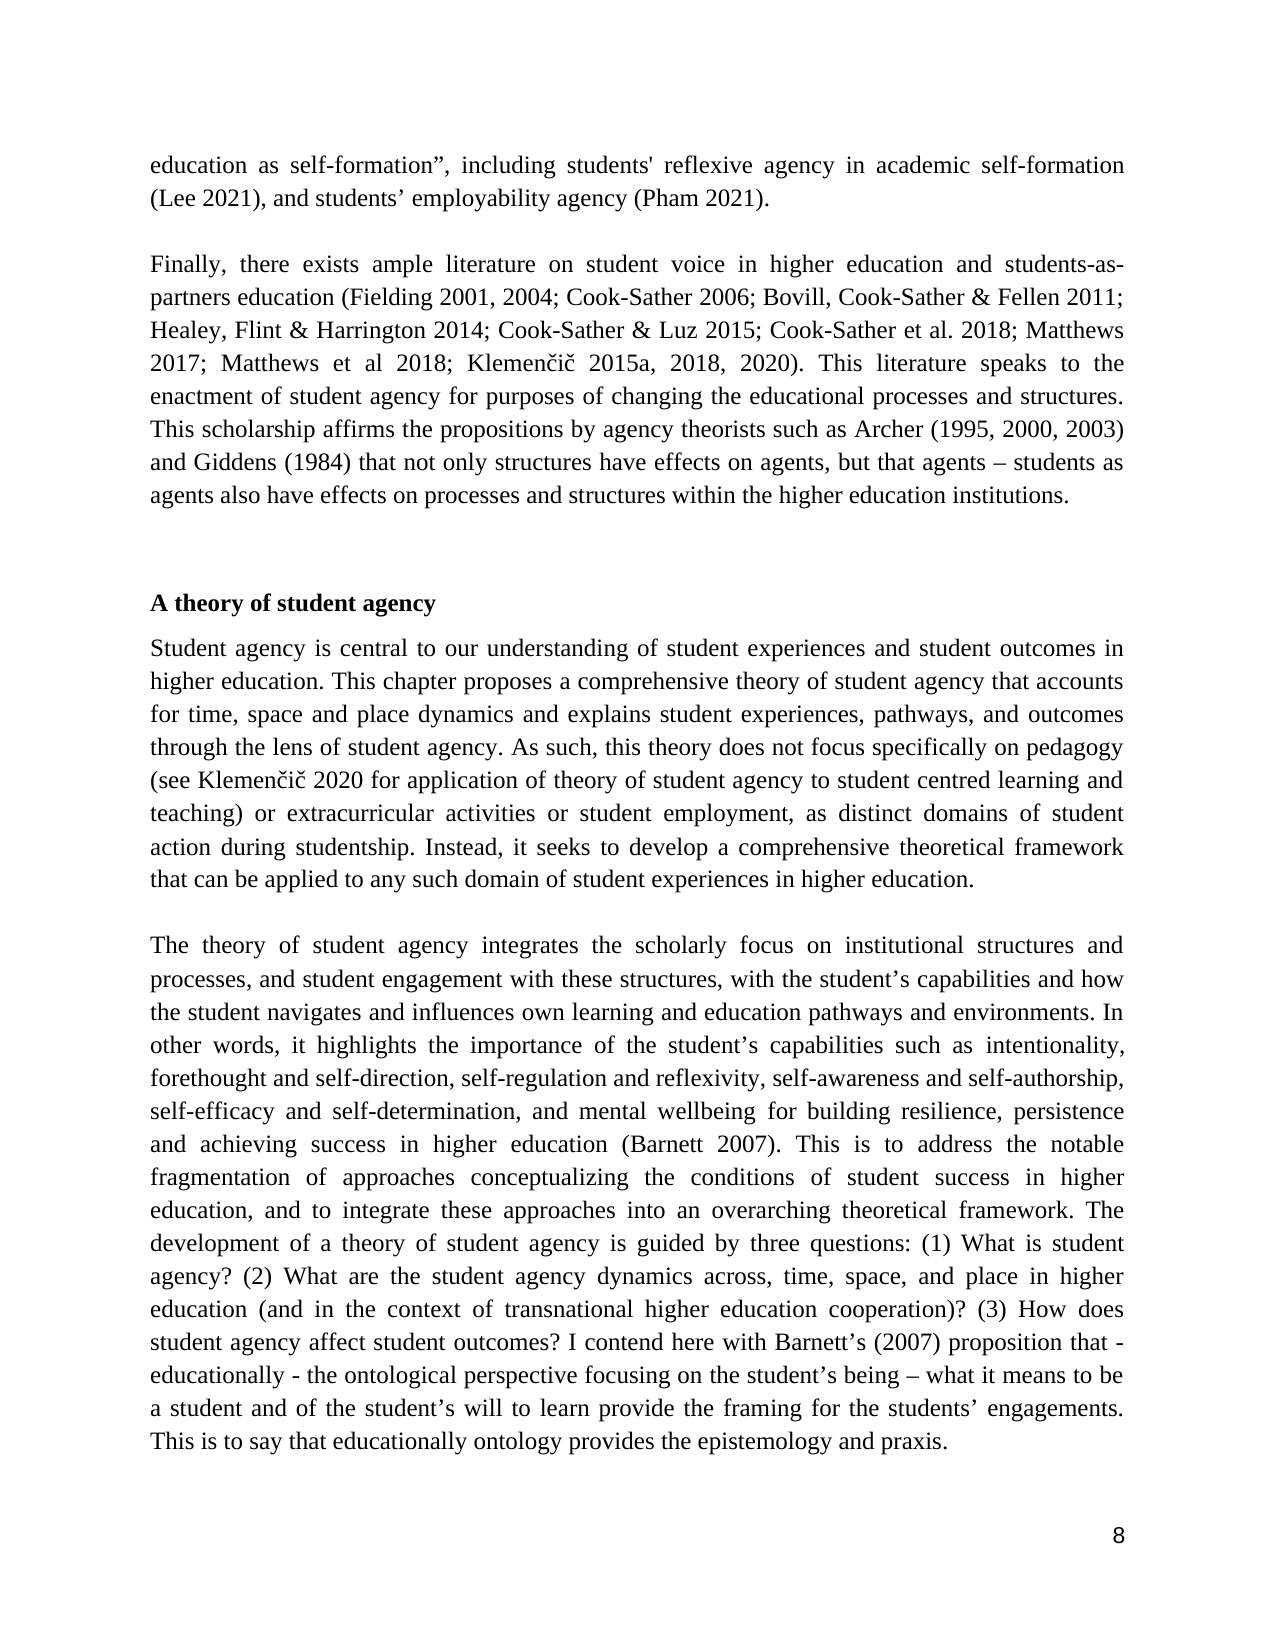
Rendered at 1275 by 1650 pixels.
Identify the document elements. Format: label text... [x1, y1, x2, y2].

text The theory of student agency integrates the scholarly focus on institutional structures and processes, and student engagement with these structures, with the student’s capabilities and how the student navigates and influences own learning and education pathways and environments. In other words, it highlights the importance of the student’s capabilities such as intentionality, forethought and self-direction, self-regulation and reflexivity, self-awareness and self-authorship, self-efficacy and self-determination, and mental wellbeing for building resilience, persistence and achieving success in higher education (Barnett 2007). This is to address the notable fragmentation of approaches conceptualizing the conditions of student success in higher education, and to integrate these approaches into an overarching theoretical framework. The development of a theory of student agency is guided by three questions: (1) What is student agency? (2) What are the student agency dynamics across, time, space, and place in higher education (and in the context of transnational higher education cooperation)? (3) How does student agency affect student outcomes? I contend here with Barnett’s (2007) proposition that - educationally - the ontological perspective focusing on the student’s being – what it means to be a student and of the student’s will to learn provide the framing for the students’ engagements. This is to say that educationally ontology provides the epistemology and praxis. [150, 1091, 1125, 1455]
text Student agency is central to our understanding of student experiences and student outcomes in higher education. This chapter proposes a comprehensive theory of student agency that accounts for time, space and place dynamics and explains student experiences, pathways, and outcomes through the lens of student agency. As such, this theory does not focus specifically on pedagogy (see Klemenčič 2020 for application of theory of student agency to student centred learning and teaching) or extracurricular activities or student employment, as distinct domains of student action during studentship. Instead, it seeks to develop a comprehensive theoretical framework that can be applied to any such domain of student experiences in higher education. [150, 633, 1125, 893]
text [150, 150, 1125, 212]
subtitle A theory of student agency [150, 588, 1125, 617]
text The theory of student agency integrates the scholarly focus on institutional structures and processes, and student engagement with these structures, with the student’s capabilities and how the student navigates and influences own learning and education pathways and environments. In other words, it highlights the importance of the student’s capabilities such as intentionality, forethought and self-direction, self-regulation and reflexivity, self-awareness and self-authorship, self-efficacy and self-determination, and mental wellbeing for building resilience, persistence and achieving success in higher education (Barnett 2007). This is to address the notable fragmentation of approaches conceptualizing the conditions of student success in higher education, and to integrate these approaches into an overarching theoretical framework. The development of a theory of student agency is guided by three questions: (1) What is student agency? (2) What are the student agency dynamics across, time, space, and place in higher education (and in the context of transnational higher education cooperation)? (3) How does student agency affect student outcomes? I contend here with Barnett’s (2007) proposition that - educationally - the ontological perspective focusing on the student’s being – what it means to be a student and of the student’s will to learn provide the framing for the students’ engagements. This is to say that educationally ontology provides the epistemology and praxis. [150, 931, 1125, 1063]
text Finally, there exists ample literature on student voice in higher education and students-as-partners education (Fielding 2001, 2004; Cook-Sather 2006; Bovill, Cook-Sather & Fellen 2011; Healey, Flint & Harrington 2014; Cook-Sather & Luz 2015; Cook-Sather et al. 2018; Matthews 2017; Matthews et al 2018; Klemenčič 2015a, 2018, 2020). This literature speaks to the enactment of student agency for purposes of changing the educational processes and structures. This scholarship affirms the propositions by agency theorists such as Archer (1995, 2000, 2003) and Giddens (1984) that not only structures have effects on agents, but that agents – students as agents also have effects on processes and structures within the higher education institutions. [150, 249, 1125, 509]
